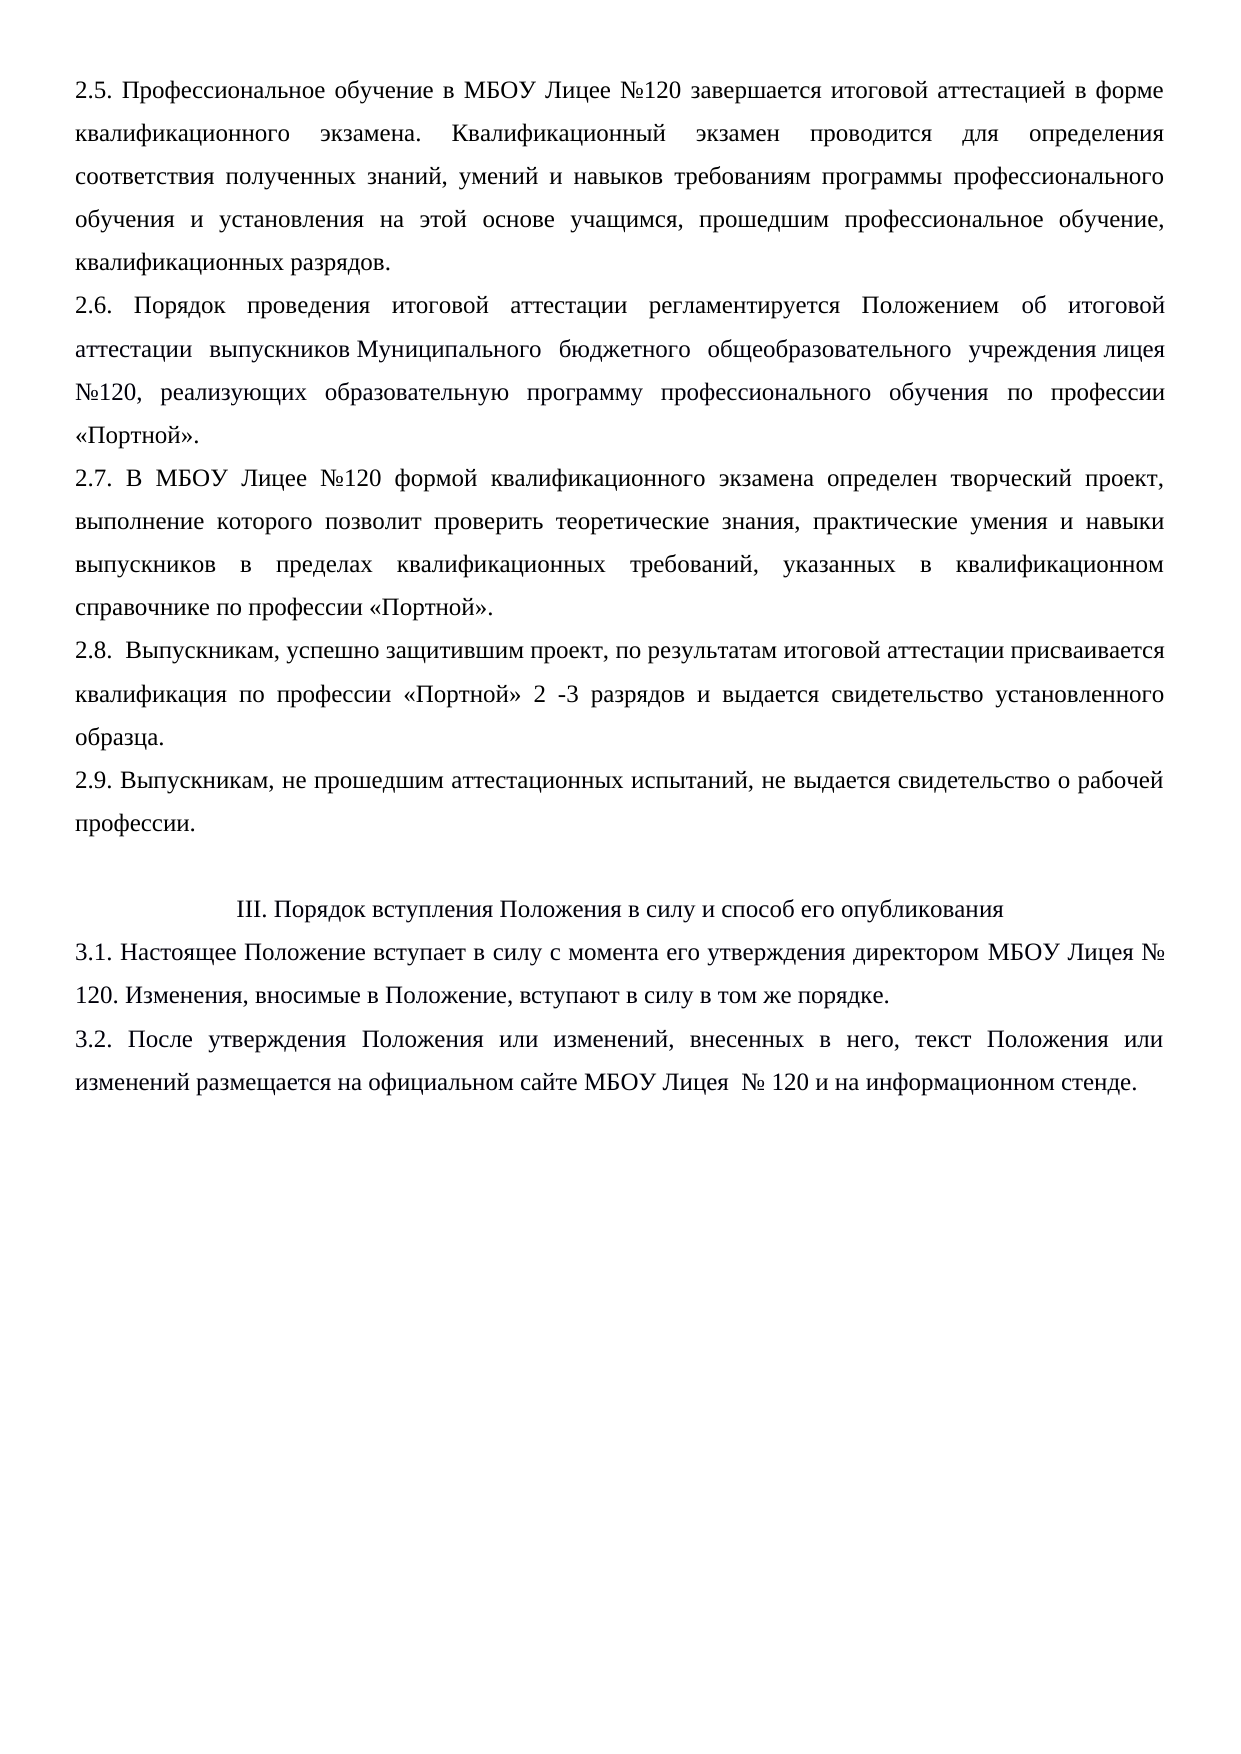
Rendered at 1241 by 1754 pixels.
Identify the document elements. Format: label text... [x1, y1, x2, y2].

text 2.8. Выпускникам, успешно защитившим проект, по результатам итоговой аттестации присваивается квалификация по профессии «Портной» 2 -3 разрядов и выдается свидетельство установленного образца. [75, 636, 1165, 751]
text 3.1. Настоящее Положение вступает в силу с момента его утверждения директором МБОУ Лицея № 120. Изменения, вносимые в Положение, вступают в силу в том же порядке. [75, 937, 1165, 1009]
text 2.6. Порядок проведения итоговой аттестации регламентируется Положением об итоговой аттестации выпускников Муниципального бюджетного общеобразовательного учреждения лицея №120, реализующих образовательную программу профессионального обучения по профессии «Портной». [75, 291, 1165, 449]
text 2.9. Выпускникам, не прошедшим аттестационных испытаний, не выдается свидетельство о рабочей профессии. [75, 765, 1165, 837]
text 2.5. Профессиональное обучение в МБОУ Лицее №120 завершается итоговой аттестацией в форме квалификационного экзамена. Квалификационный экзамен проводится для определения соответствия полученных знаний, умений и навыков требованиям программы профессионального обучения и установления на этой основе учащимся, прошедшим профессиональное обучение, квалификационных разрядов. [75, 75, 1165, 276]
text 3.2. После утверждения Положения или изменений, внесенных в него, текст Положения или изменений размещается на официальном сайте МБОУ Лицея № 120 и на информационном стенде. [75, 1024, 1165, 1096]
text 2.7. В МБОУ Лицее №120 формой квалификационного экзамена определен творческий проект, выполнение которого позволит проверить теоретические знания, практические умения и навыки выпускников в пределах квалификационных требований, указанных в квалификационном справочнике по профессии «Портной». [75, 463, 1165, 621]
text III. Порядок вступления Положения в силу и способ его опубликования [75, 894, 1165, 923]
